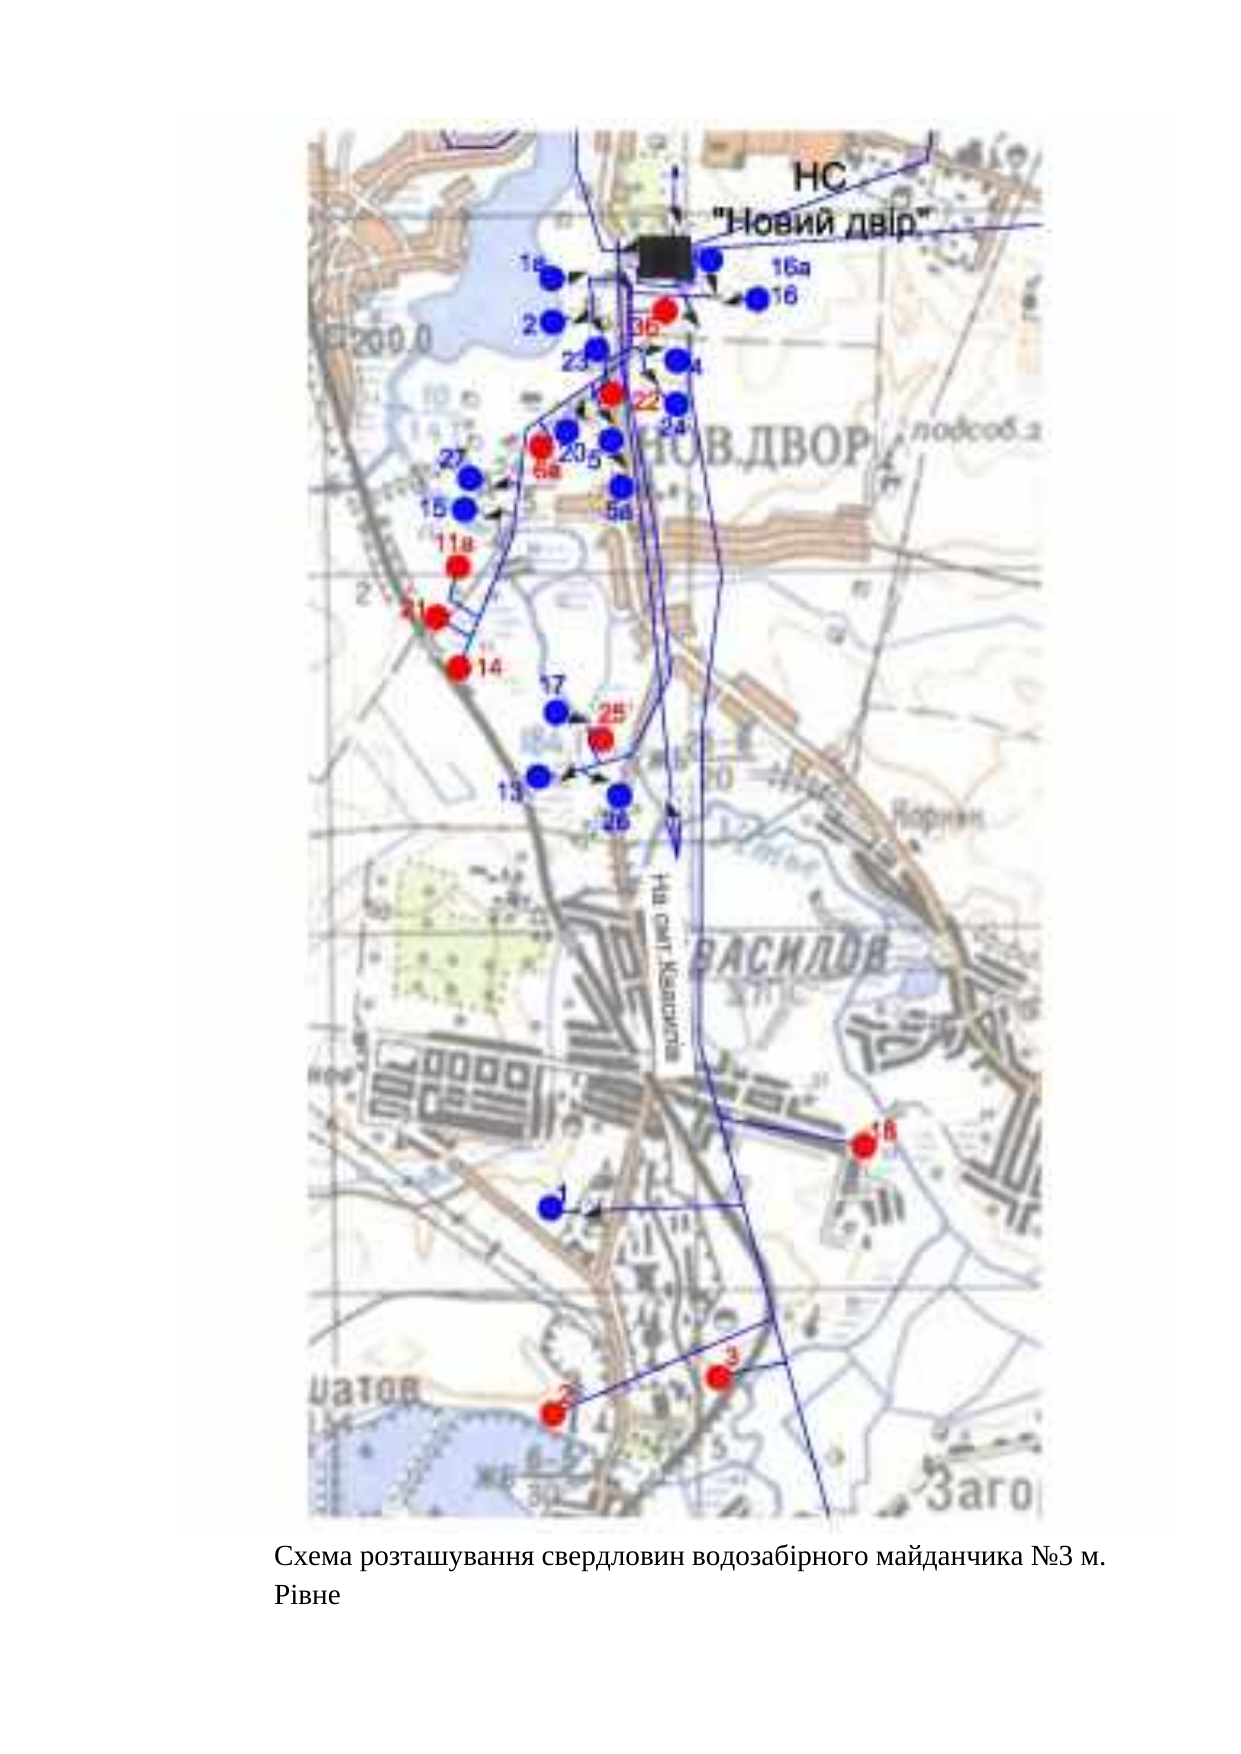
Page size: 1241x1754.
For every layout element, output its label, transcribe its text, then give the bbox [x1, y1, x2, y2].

picture [177, 118, 1175, 1534]
list Схема розташування свердловин водозабірного майданчика №3 м. Рівне [274, 1538, 1122, 1610]
